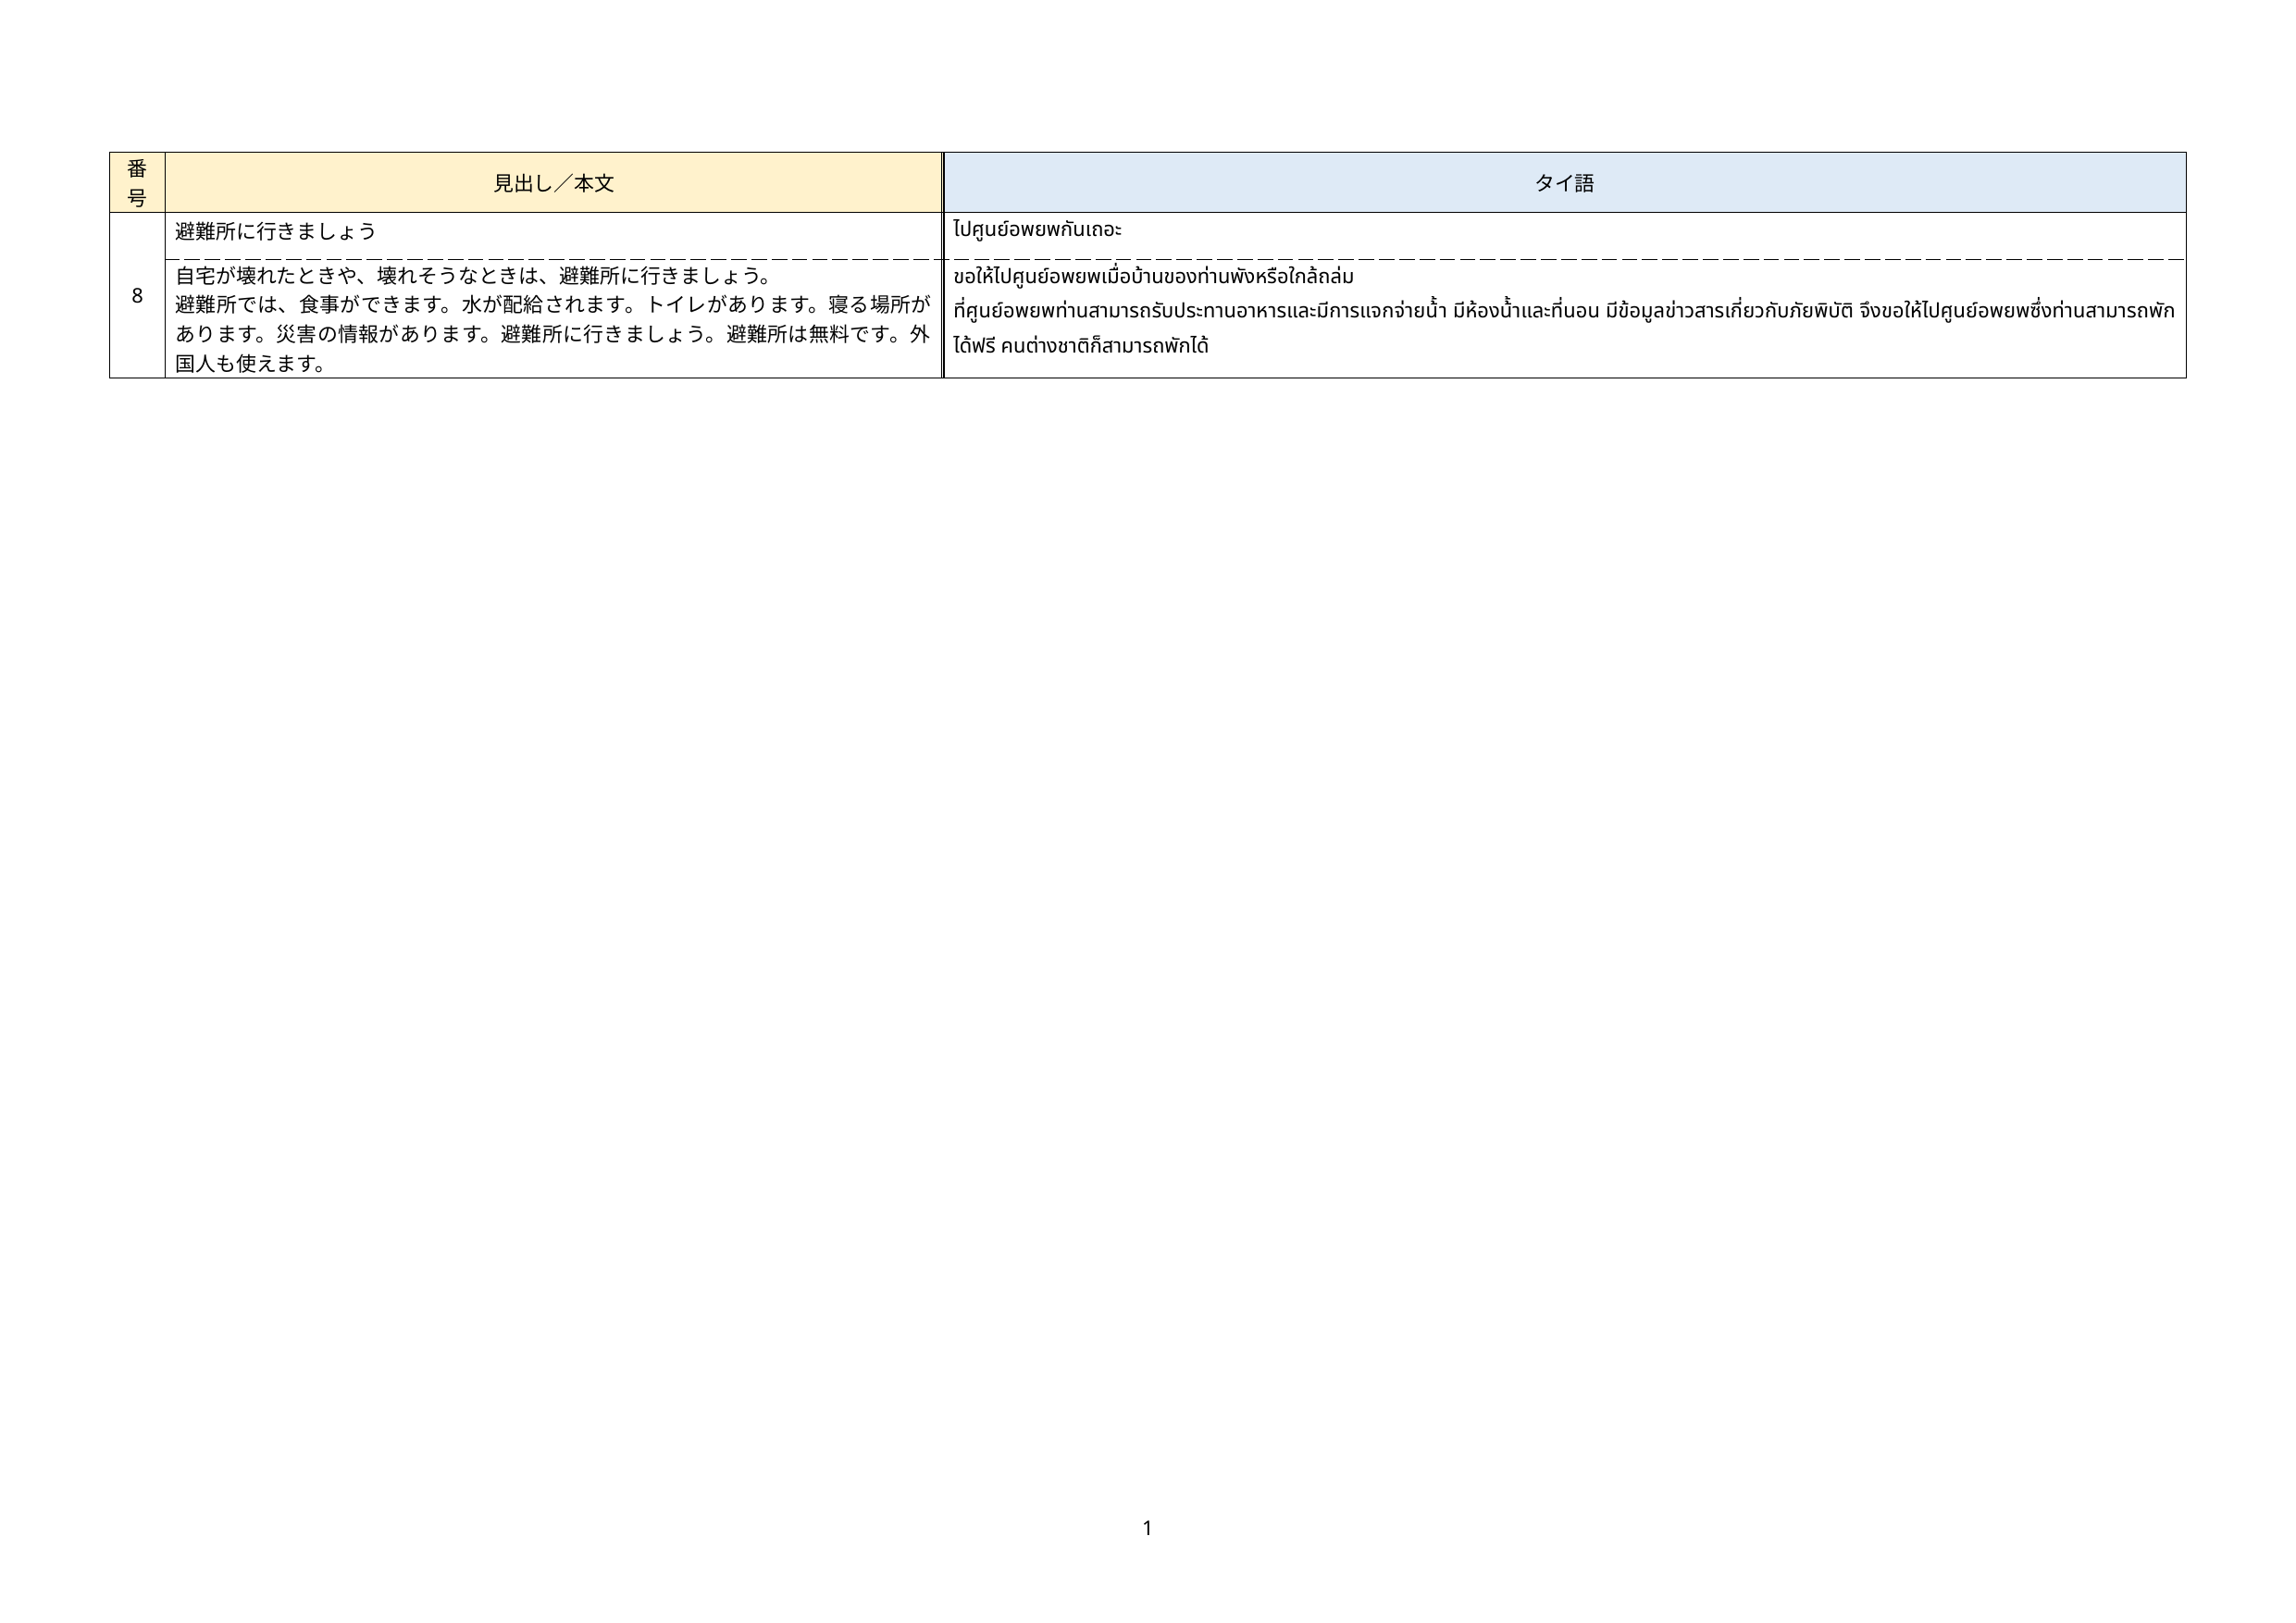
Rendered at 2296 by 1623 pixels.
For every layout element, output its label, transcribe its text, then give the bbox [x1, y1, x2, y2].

table_cell 避難所に行きましょう [166, 213, 941, 259]
table_cell 8 [110, 213, 165, 377]
table_header 番号 [110, 153, 165, 212]
table_header タイ語 [945, 153, 2186, 212]
table_header 見出し／本文 [166, 153, 941, 212]
table_cell 自宅が壊れたときや、壊れそうなときは、避難所に行きましょう。 避難所では、食事ができます。水が配給されます。トイレがあります。寝る場所があります。災害の情報があります。避難所に行きましょう。避難所は無料です。外国人も使えます。 [166, 259, 941, 377]
table_cell ไปศูนย์อพยพกันเถอะ [945, 213, 2186, 259]
table_cell ขอให้ไปศูนย์อพยพเมื่อบ้านของท่านพังหรือใกล้ถล่ม ที่ศูนย์อพยพท่านสามารถรับประทานอาหารและมีการแจกจ่ายน้้า มีห้องน้้าและที่นอน มีข้อมูลข่าวสารเกี่ยวกับภัยพิบัติ จึงขอให้ไปศูนย์อพยพซึ่งท่านสามารถพักได้ฟรี คนต่างชาติก็สามารถพักได้ [945, 259, 2186, 377]
